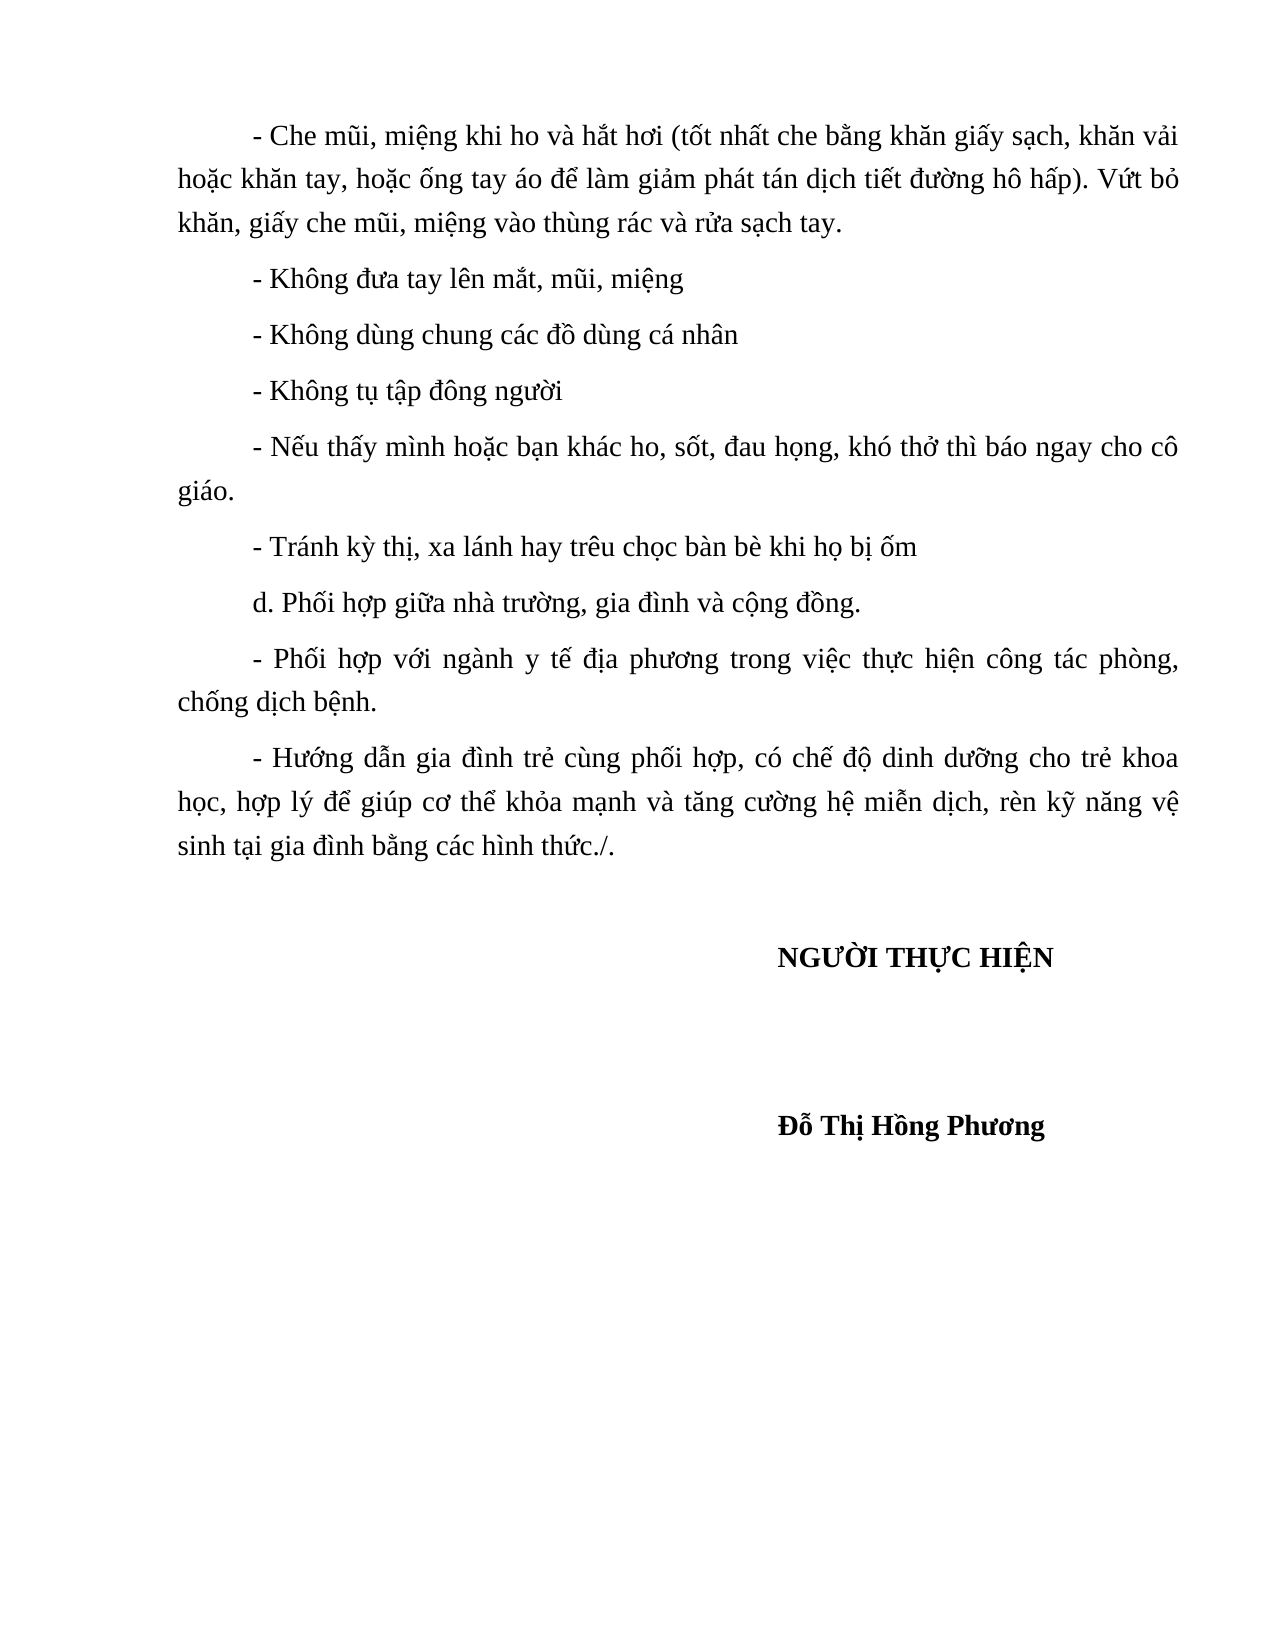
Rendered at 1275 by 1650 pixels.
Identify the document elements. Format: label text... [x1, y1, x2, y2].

text - Hướng dẫn gia đình trẻ cùng phối hợp, có chế độ dinh dưỡng cho trẻ khoa học, hợp lý để giúp cơ thể khỏa mạnh và tăng cường hệ miễn dịch, rèn kỹ năng vệ sinh tại gia đình bằng các hình thức./. [177, 741, 1181, 861]
text Đỗ Thị Hồng Phương [177, 1108, 1181, 1141]
text - Không đưa tay lên mắt, mũi, miệng [177, 261, 1181, 295]
text - Không tụ tập đông người [177, 373, 1181, 407]
text - Không dùng chung các đồ dùng cá nhân [177, 317, 1181, 351]
text d. Phối hợp giữa nhà trường, gia đình và cộng đồng. [177, 585, 1181, 618]
text - Phối hợp với ngành y tế địa phương trong việc thực hiện công tác phòng, chống dịch bệnh. [177, 641, 1181, 718]
text - Tránh kỳ thị, xa lánh hay trêu chọc bàn bè khi họ bị ốm [177, 529, 1181, 562]
text - Che mũi, miệng khi ho và hắt hơi (tốt nhất che bằng khăn giấy sạch, khăn vải hoặc khăn tay, hoặc ống tay áo để làm giảm phát tán dịch tiết đường hô hấp). Vứt bỏ khăn, giấy che mũi, miệng vào thùng rác và rửa sạch tay. [177, 118, 1181, 239]
text - Nếu thấy mình hoặc bạn khác ho, sốt, đau họng, khó thở thì báo ngay cho cô giáo. [177, 429, 1181, 506]
text NGƯỜI THỰC HIỆN [177, 940, 1181, 973]
